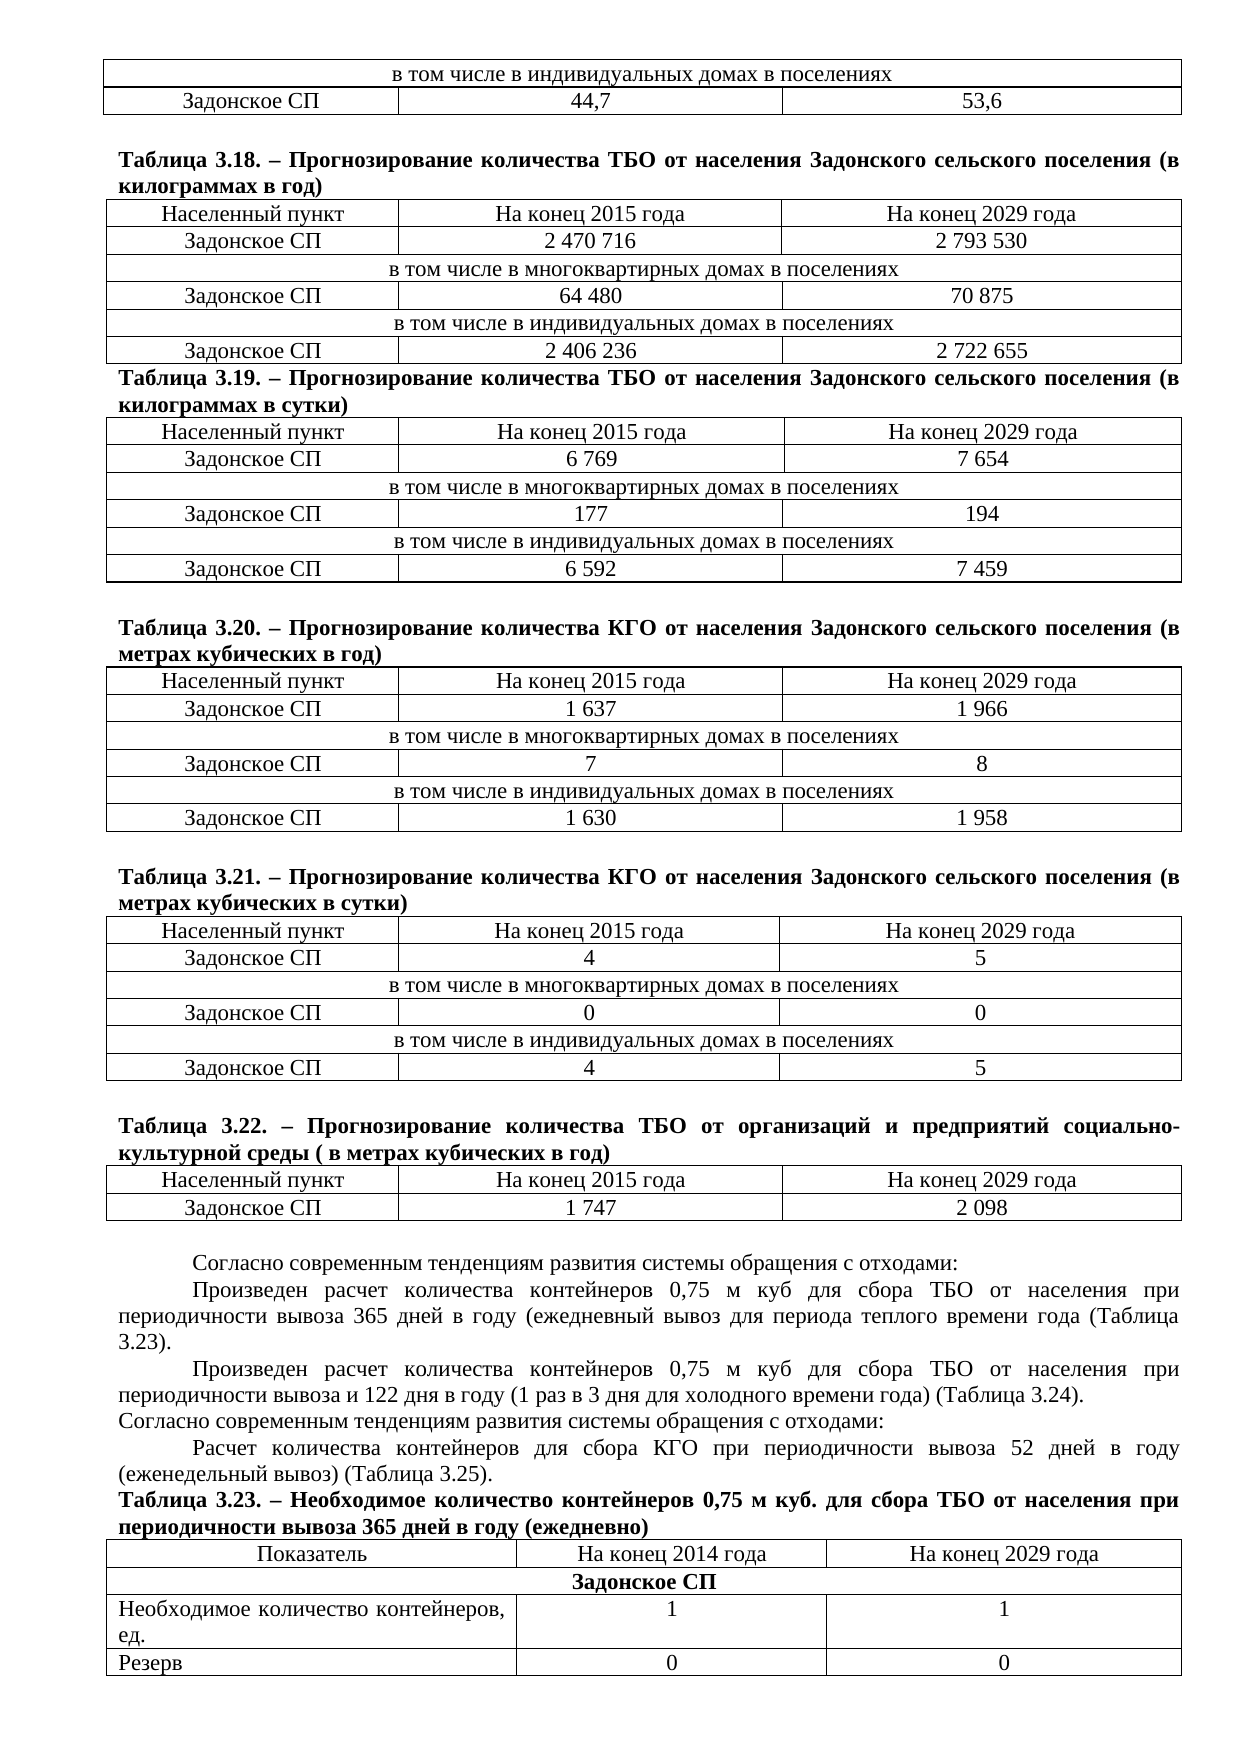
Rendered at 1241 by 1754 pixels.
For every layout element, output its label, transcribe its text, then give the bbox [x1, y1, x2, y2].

text Согласно современным тенденциям развития системы обращения с отходами: [118, 1407, 1181, 1434]
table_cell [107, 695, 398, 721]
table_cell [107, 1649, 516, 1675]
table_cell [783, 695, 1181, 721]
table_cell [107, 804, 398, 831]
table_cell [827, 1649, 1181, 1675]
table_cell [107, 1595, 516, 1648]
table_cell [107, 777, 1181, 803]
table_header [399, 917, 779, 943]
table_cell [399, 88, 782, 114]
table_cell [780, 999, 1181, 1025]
text Таблица 3.19. – Прогнозирование количества ТБО от населения Задонского сельского поселения (в килограммах в сутки) [118, 364, 1181, 417]
text Произведен расчет количества контейнеров 0,75 м куб для сбора ТБО от населения при периодичности вывоза и 122 дня в году (1 раз в 3 дня для холодного времени года) (Таблица 3.24). [118, 1355, 1181, 1407]
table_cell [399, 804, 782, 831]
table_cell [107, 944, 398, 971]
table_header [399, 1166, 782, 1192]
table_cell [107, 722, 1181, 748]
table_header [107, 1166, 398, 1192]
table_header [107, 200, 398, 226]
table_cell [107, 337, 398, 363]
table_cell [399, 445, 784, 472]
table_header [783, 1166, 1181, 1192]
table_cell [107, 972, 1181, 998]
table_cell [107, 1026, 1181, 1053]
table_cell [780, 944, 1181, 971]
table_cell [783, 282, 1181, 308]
text Произведен расчет количества контейнеров 0,75 м куб для сбора ТБО от населения при периодичности вывоза 365 дней в году (ежедневный вывоз для периода теплого времени года (Таблица 3.23). [118, 1276, 1181, 1355]
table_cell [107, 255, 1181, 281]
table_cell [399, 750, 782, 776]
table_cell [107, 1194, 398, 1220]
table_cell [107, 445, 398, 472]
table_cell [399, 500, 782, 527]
text Таблица 3.21. – Прогнозирование количества КГО от населения Задонского сельского поселения (в метрах кубических в сутки) [118, 863, 1181, 916]
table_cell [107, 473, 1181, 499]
text Таблица 3.23. – Необходимое количество контейнеров 0,75 м куб. для сбора ТБО от населения при периодичности вывоза 365 дней в году (ежедневно) [118, 1487, 1181, 1539]
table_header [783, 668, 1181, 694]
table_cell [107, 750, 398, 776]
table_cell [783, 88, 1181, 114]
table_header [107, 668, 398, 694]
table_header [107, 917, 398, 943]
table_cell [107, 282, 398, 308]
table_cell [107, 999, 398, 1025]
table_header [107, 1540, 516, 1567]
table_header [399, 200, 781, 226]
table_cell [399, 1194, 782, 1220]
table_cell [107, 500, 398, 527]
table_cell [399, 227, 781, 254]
text Таблица 3.18. – Прогнозирование количества ТБО от населения Задонского сельского поселения (в килограммах в год) [118, 146, 1181, 199]
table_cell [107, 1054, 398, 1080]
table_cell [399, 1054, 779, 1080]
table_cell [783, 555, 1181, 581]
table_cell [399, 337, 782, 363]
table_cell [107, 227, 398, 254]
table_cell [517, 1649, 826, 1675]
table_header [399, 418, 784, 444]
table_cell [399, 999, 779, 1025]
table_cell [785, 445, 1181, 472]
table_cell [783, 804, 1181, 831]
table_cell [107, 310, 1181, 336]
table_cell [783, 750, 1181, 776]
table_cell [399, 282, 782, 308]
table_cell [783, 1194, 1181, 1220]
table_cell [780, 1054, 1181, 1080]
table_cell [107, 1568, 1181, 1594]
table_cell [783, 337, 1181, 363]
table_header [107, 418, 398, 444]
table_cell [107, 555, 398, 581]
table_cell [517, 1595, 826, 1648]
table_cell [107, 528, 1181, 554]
text Расчет количества контейнеров для сбора КГО при периодичности вывоза 52 дней в году (еженедельный вывоз) (Таблица 3.25). [118, 1434, 1181, 1487]
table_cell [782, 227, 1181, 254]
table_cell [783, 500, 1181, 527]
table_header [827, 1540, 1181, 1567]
text Таблица 3.20. – Прогнозирование количества КГО от населения Задонского сельского поселения (в метрах кубических в год) [118, 614, 1181, 666]
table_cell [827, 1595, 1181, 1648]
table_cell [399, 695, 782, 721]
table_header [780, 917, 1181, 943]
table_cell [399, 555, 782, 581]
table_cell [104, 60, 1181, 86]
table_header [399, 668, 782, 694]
text Таблица 3.22. – Прогнозирование количества ТБО от организаций и предприятий социально-культурной среды ( в метрах кубических в год) [118, 1112, 1181, 1165]
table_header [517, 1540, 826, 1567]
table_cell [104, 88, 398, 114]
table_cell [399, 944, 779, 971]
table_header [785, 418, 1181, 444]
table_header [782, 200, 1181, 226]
text Согласно современным тенденциям развития системы обращения с отходами: [118, 1249, 1181, 1276]
